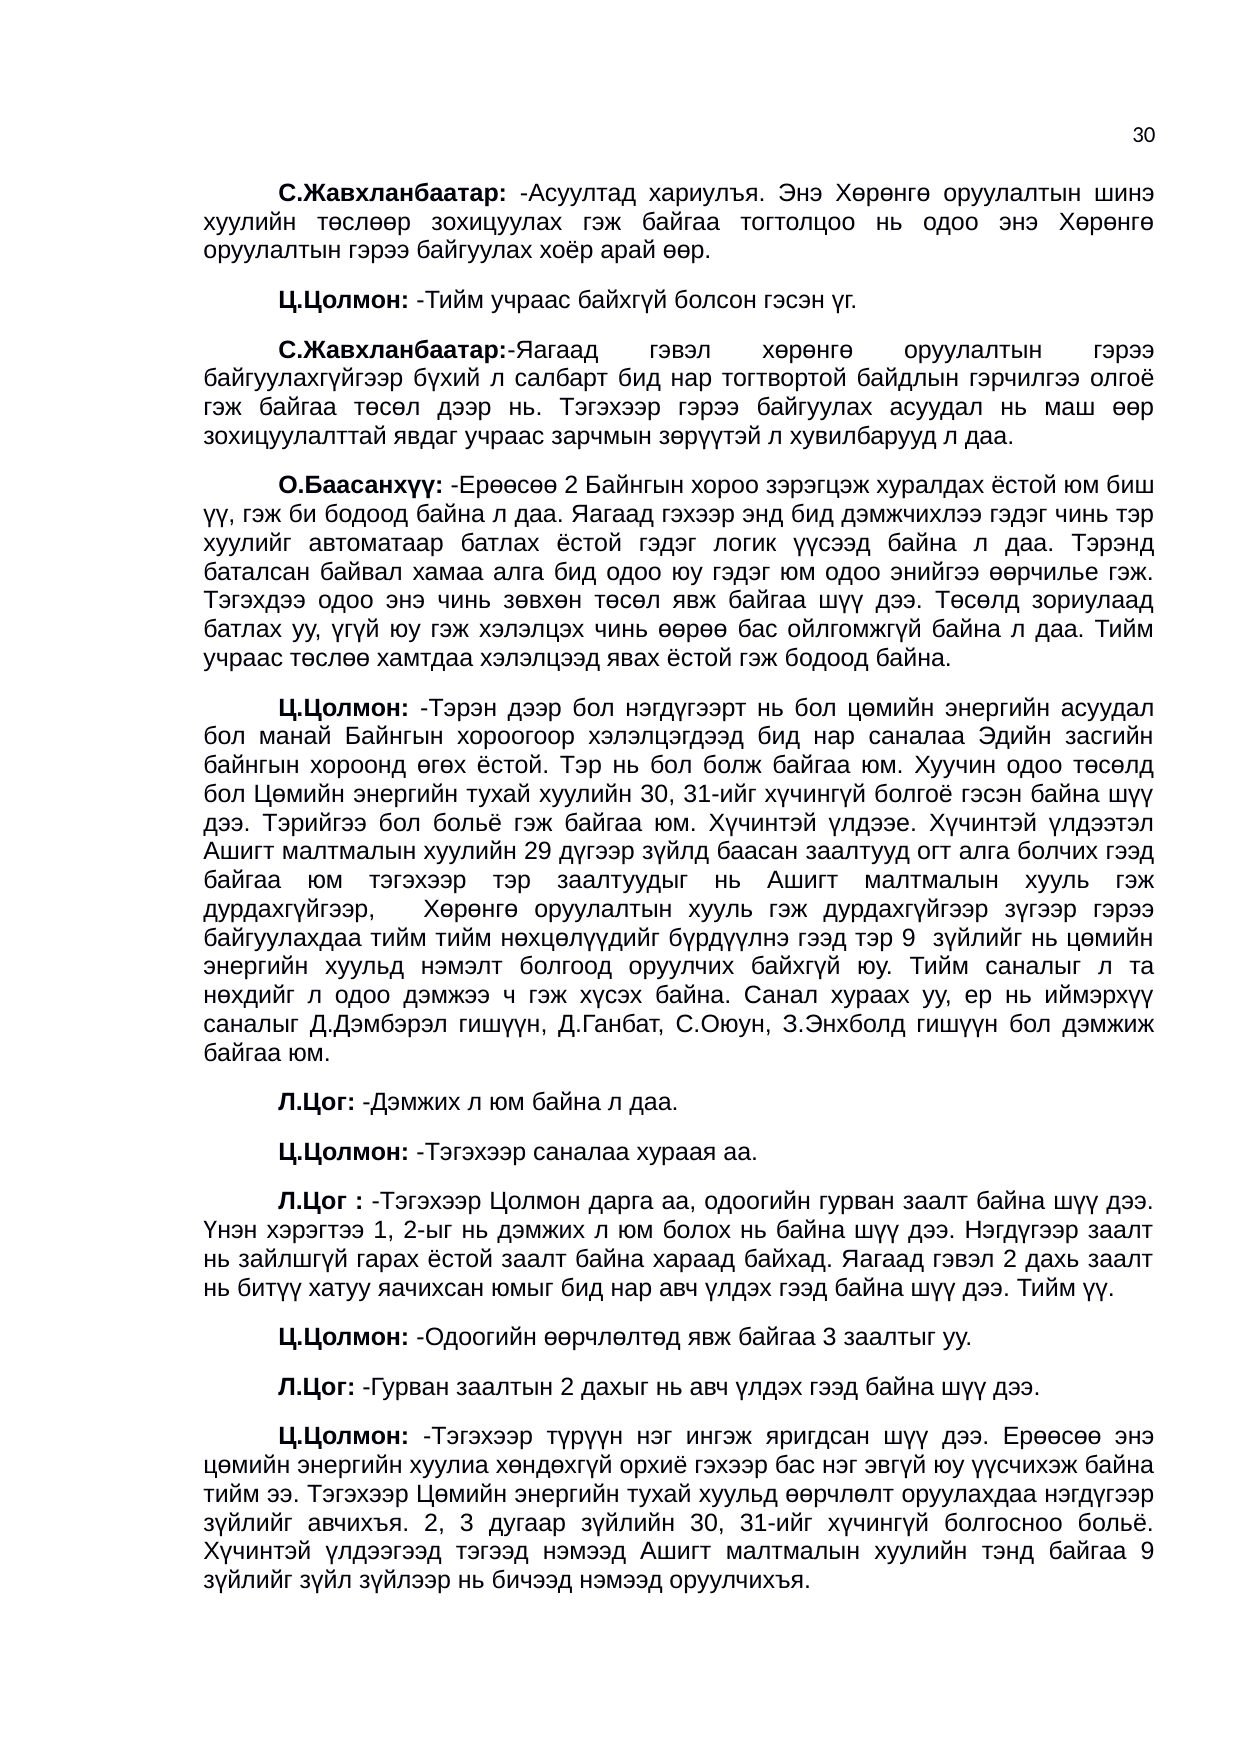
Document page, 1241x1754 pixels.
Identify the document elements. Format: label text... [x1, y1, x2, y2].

text Л.Цог : -Тэгэхээр Цолмон дарга аа, одоогийн гурван заалт байна шүү дээ. Үнэн хэрэгтээ 1, 2-ыг нь дэмжих л юм болох нь байна шүү дээ. Нэгдүгээр заалт нь зайлшгүй гарах ёстой заалт байна хараад байхад. Яагаад гэвэл 2 дахь заалт нь битүү хатуу яачихсан юмыг бид нар авч үлдэх гээд байна шүү дээ. Тийм үү. [203, 1186, 1155, 1301]
text Л.Цог: -Дэмжих л юм байна л даа. [203, 1087, 1155, 1116]
text Ц.Цолмон: -Одоогийн өөрчлөлтөд явж байгаа 3 заалтыг уу. [203, 1322, 1155, 1351]
text Ц.Цолмон: -Тийм учраас байхгүй болсон гэсэн үг. [203, 285, 1155, 314]
text Ц.Цолмон: -Тэгэхээр түрүүн нэг ингэж яригдсан шүү дээ. Ерөөсөө энэ цөмийн энергийн хуулиа хөндөхгүй орхиё гэхээр бас нэг эвгүй юу үүсчихэж байна тийм ээ. Тэгэхээр Цөмийн энергийн тухай хуульд өөрчлөлт оруулахдаа нэгдүгээр зүйлийг авчихъя. 2, 3 дугаар зүйлийн 30, 31-ийг хүчингүй болгосноо больё. Хүчинтэй үлдээгээд тэгээд нэмээд Ашигт малтмалын хуулийн тэнд байгаа 9 зүйлийг зүйл зүйлээр нь бичээд нэмээд оруулчихъя. [203, 1421, 1155, 1594]
text Ц.Цолмон: -Тэгэхээр саналаа хураая аа. [203, 1137, 1155, 1166]
text С.Жавхланбаатар: -Асуултад хариулъя. Энэ Хөрөнгө оруулалтын шинэ хуулийн төслөөр зохицуулах гэж байгаа тогтолцоо нь одоо энэ Хөрөнгө оруулалтын гэрээ байгуулах хоёр арай өөр. [203, 178, 1155, 264]
text О.Баасанхүү: -Ерөөсөө 2 Байнгын хороо зэрэгцэж хуралдах ёстой юм биш үү, гэж би бодоод байна л даа. Яагаад гэхээр энд бид дэмжчихлээ гэдэг чинь тэр хуулийг автоматаар батлах ёстой гэдэг логик үүсээд байна л даа. Тэрэнд баталсан байвал хамаа алга бид одоо юу гэдэг юм одоо энийгээ өөрчилье гэж. Тэгэхдээ одоо энэ чинь зөвхөн төсөл явж байгаа шүү дээ. Төсөлд зориулаад батлах уу, үгүй юу гэж хэлэлцэх чинь өөрөө бас ойлгомжгүй байна л даа. Тийм учраас төслөө хамтдаа хэлэлцээд явах ёстой гэж бодоод байна. [203, 471, 1155, 672]
text Л.Цог: -Гурван заалтын 2 дахыг нь авч үлдэх гээд байна шүү дээ. [203, 1372, 1155, 1401]
text С.Жавхланбаатар:-Яагаад гэвэл хөрөнгө оруулалтын гэрээ байгуулахгүйгээр бүхий л салбарт бид нар тогтвортой байдлын гэрчилгээ олгоё гэж байгаа төсөл дээр нь. Тэгэхээр гэрээ байгуулах асуудал нь маш өөр зохицуулалттай явдаг учраас зарчмын зөрүүтэй л хувилбарууд л даа. [203, 335, 1155, 450]
text Ц.Цолмон: -Тэрэн дээр бол нэгдүгээрт нь бол цөмийн энергийн асуудал бол манай Байнгын хороогоор хэлэлцэгдээд бид нар саналаа Эдийн засгийн байнгын хороонд өгөх ёстой. Тэр нь бол болж байгаа юм. Хуучин одоо төсөлд бол Цөмийн энергийн тухай хуулийн 30, 31-ийг хүчингүй болгоё гэсэн байна шүү дээ. Тэрийгээ бол больё гэж байгаа юм. Хүчинтэй үлдээе. Хүчинтэй үлдээтэл Ашигт малтмалын хуулийн 29 дүгээр зүйлд баасан заалтууд огт алга болчих гээд байгаа юм тэгэхээр тэр заалтуудыг нь Ашигт малтмалын хууль гэж дурдахгүйгээр, Хөрөнгө оруулалтын хууль гэж дурдахгүйгээр зүгээр гэрээ байгуулахдаа тийм тийм нөхцөлүүдийг бүрдүүлнэ гээд тэр 9 зүйлийг нь цөмийн энергийн хуульд нэмэлт болгоод оруулчих байхгүй юу. Тийм саналыг л та нөхдийг л одоо дэмжээ ч гэж хүсэх байна. Санал хураах уу, ер нь иймэрхүү саналыг Д.Дэмбэрэл гишүүн, Д.Ганбат, С.Оюун, З.Энхболд гишүүн бол дэмжиж байгаа юм. [203, 693, 1155, 1066]
